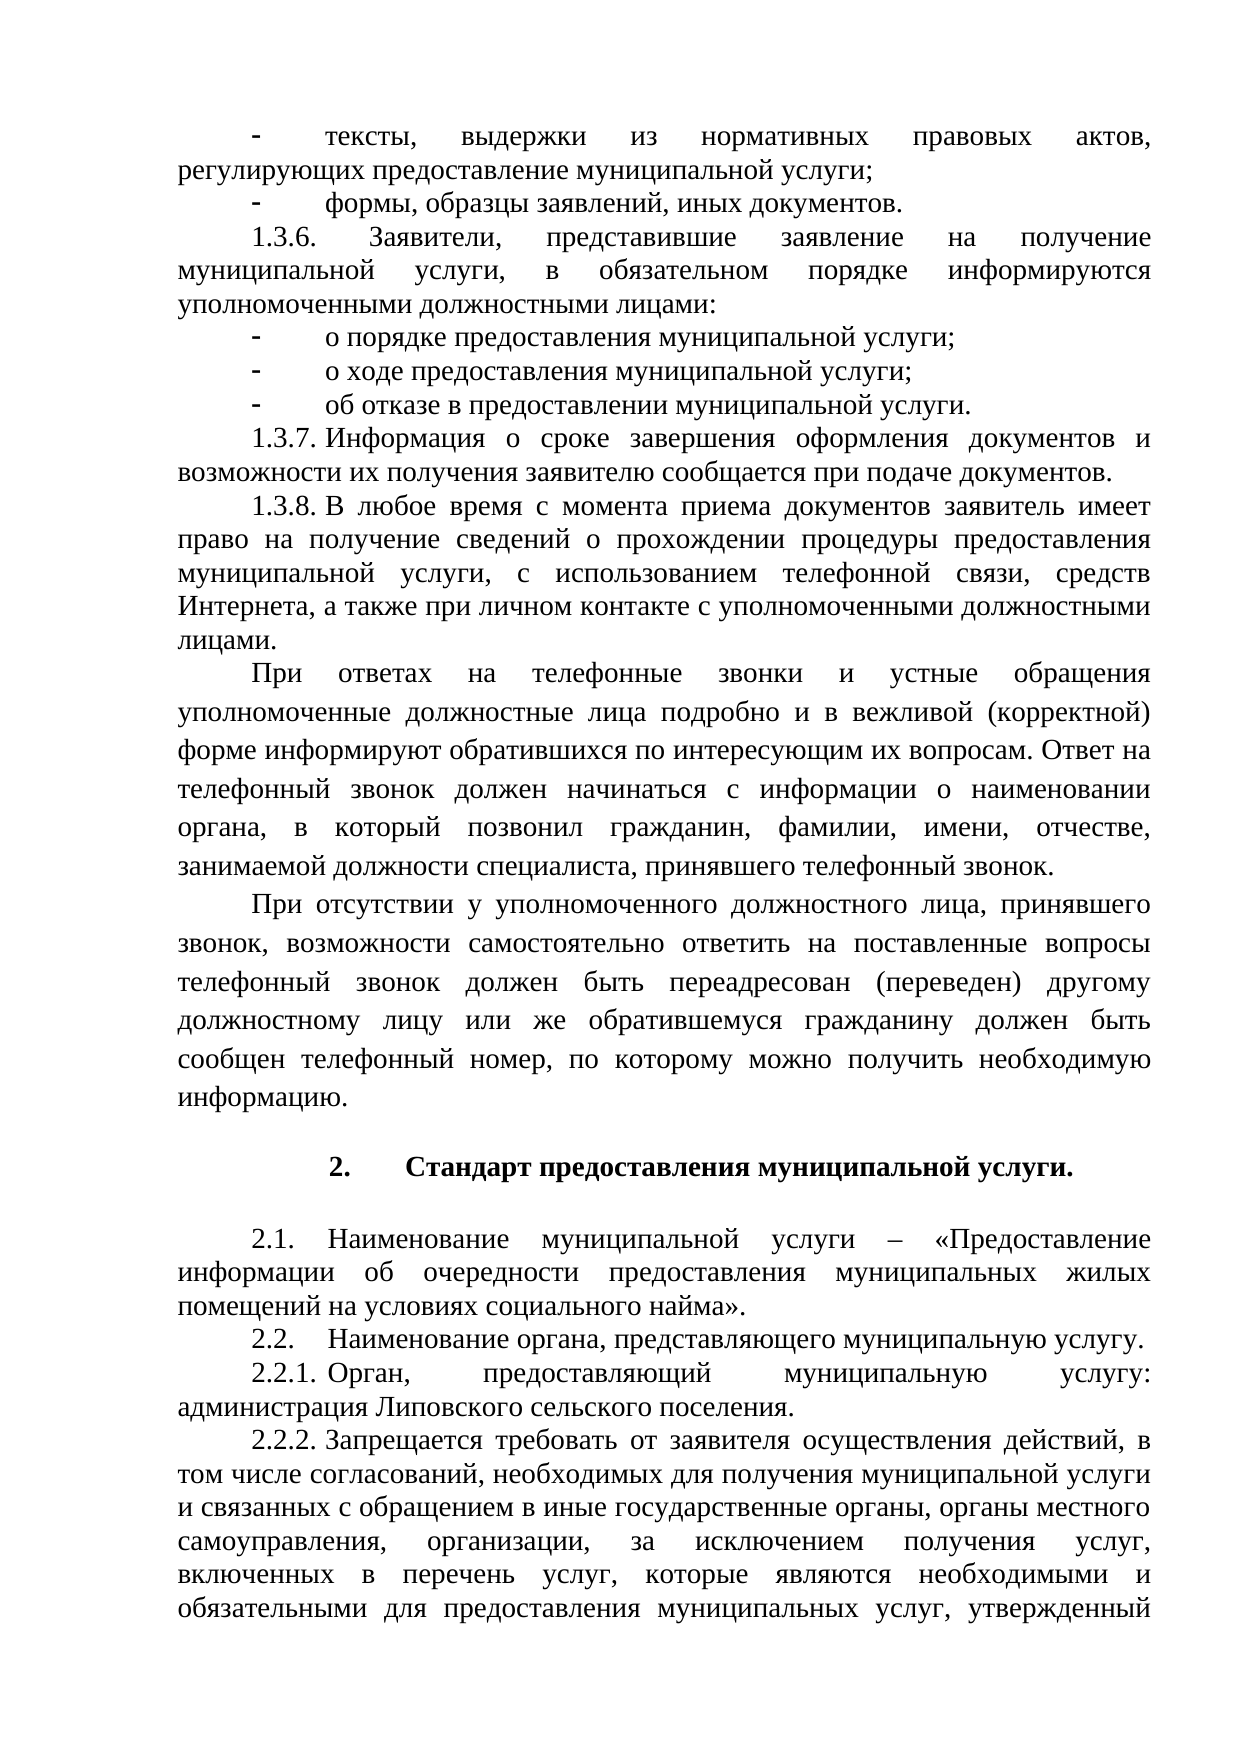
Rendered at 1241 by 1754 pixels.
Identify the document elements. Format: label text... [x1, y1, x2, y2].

list о порядке предоставления муниципальной услуги; [177, 319, 1152, 353]
list тексты, выдержки из нормативных правовых актов, регулирующих предоставление муниципальной услуги; [177, 118, 1152, 185]
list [177, 1422, 1152, 1623]
list Наименование муниципальной услуги – «Предоставление информации об очередности предоставления муниципальных жилых помещений на условиях социального найма». [177, 1221, 1152, 1322]
list Информация о сроке завершения оформления документов и возможности их получения заявителю сообщается при подаче документов. [177, 421, 1152, 488]
list Наименование органа, представляющего муниципальную услугу. [177, 1322, 1152, 1355]
list Стандарт предоставления муниципальной услуги. [177, 1149, 1152, 1182]
text При ответах на телефонные звонки и устные обращения уполномоченные должностные лица подробно и в вежливой (корректной) форме информируют обратившихся по интересующим их вопросам. Ответ на телефонный звонок должен начинаться с информации о наименовании органа, в который позвонил гражданин, фамилии, имени, отчестве, занимаемой должности специалиста, принявшего телефонный звонок. [177, 655, 1152, 882]
list Заявители, представившие заявление на получение муниципальной услуги, в обязательном порядке информируются уполномоченными должностными лицами: [177, 219, 1152, 319]
list об отказе в предоставлении муниципальной услуги. [177, 387, 1152, 421]
list В любое время с момента приема документов заявитель имеет право на получение сведений о прохождении процедуры предоставления муниципальной услуги, с использованием телефонной связи, средств Интернета, а также при личном контакте с уполномоченными должностными лицами. [177, 488, 1152, 655]
list Орган, предоставляющий муниципальную услугу: администрация Липовского сельского поселения. [177, 1355, 1152, 1422]
list формы, образцы заявлений, иных документов. [177, 185, 1152, 219]
list о ходе предоставления муниципальной услуги; [177, 353, 1152, 387]
text При отсутствии у уполномоченного должностного лица, принявшего звонок, возможности самостоятельно ответить на поставленные вопросы телефонный звонок должен быть переадресован (переведен) другому должностному лицу или же обратившемуся гражданину должен быть сообщен телефонный номер, по которому можно получить необходимую информацию. [177, 887, 1152, 1113]
